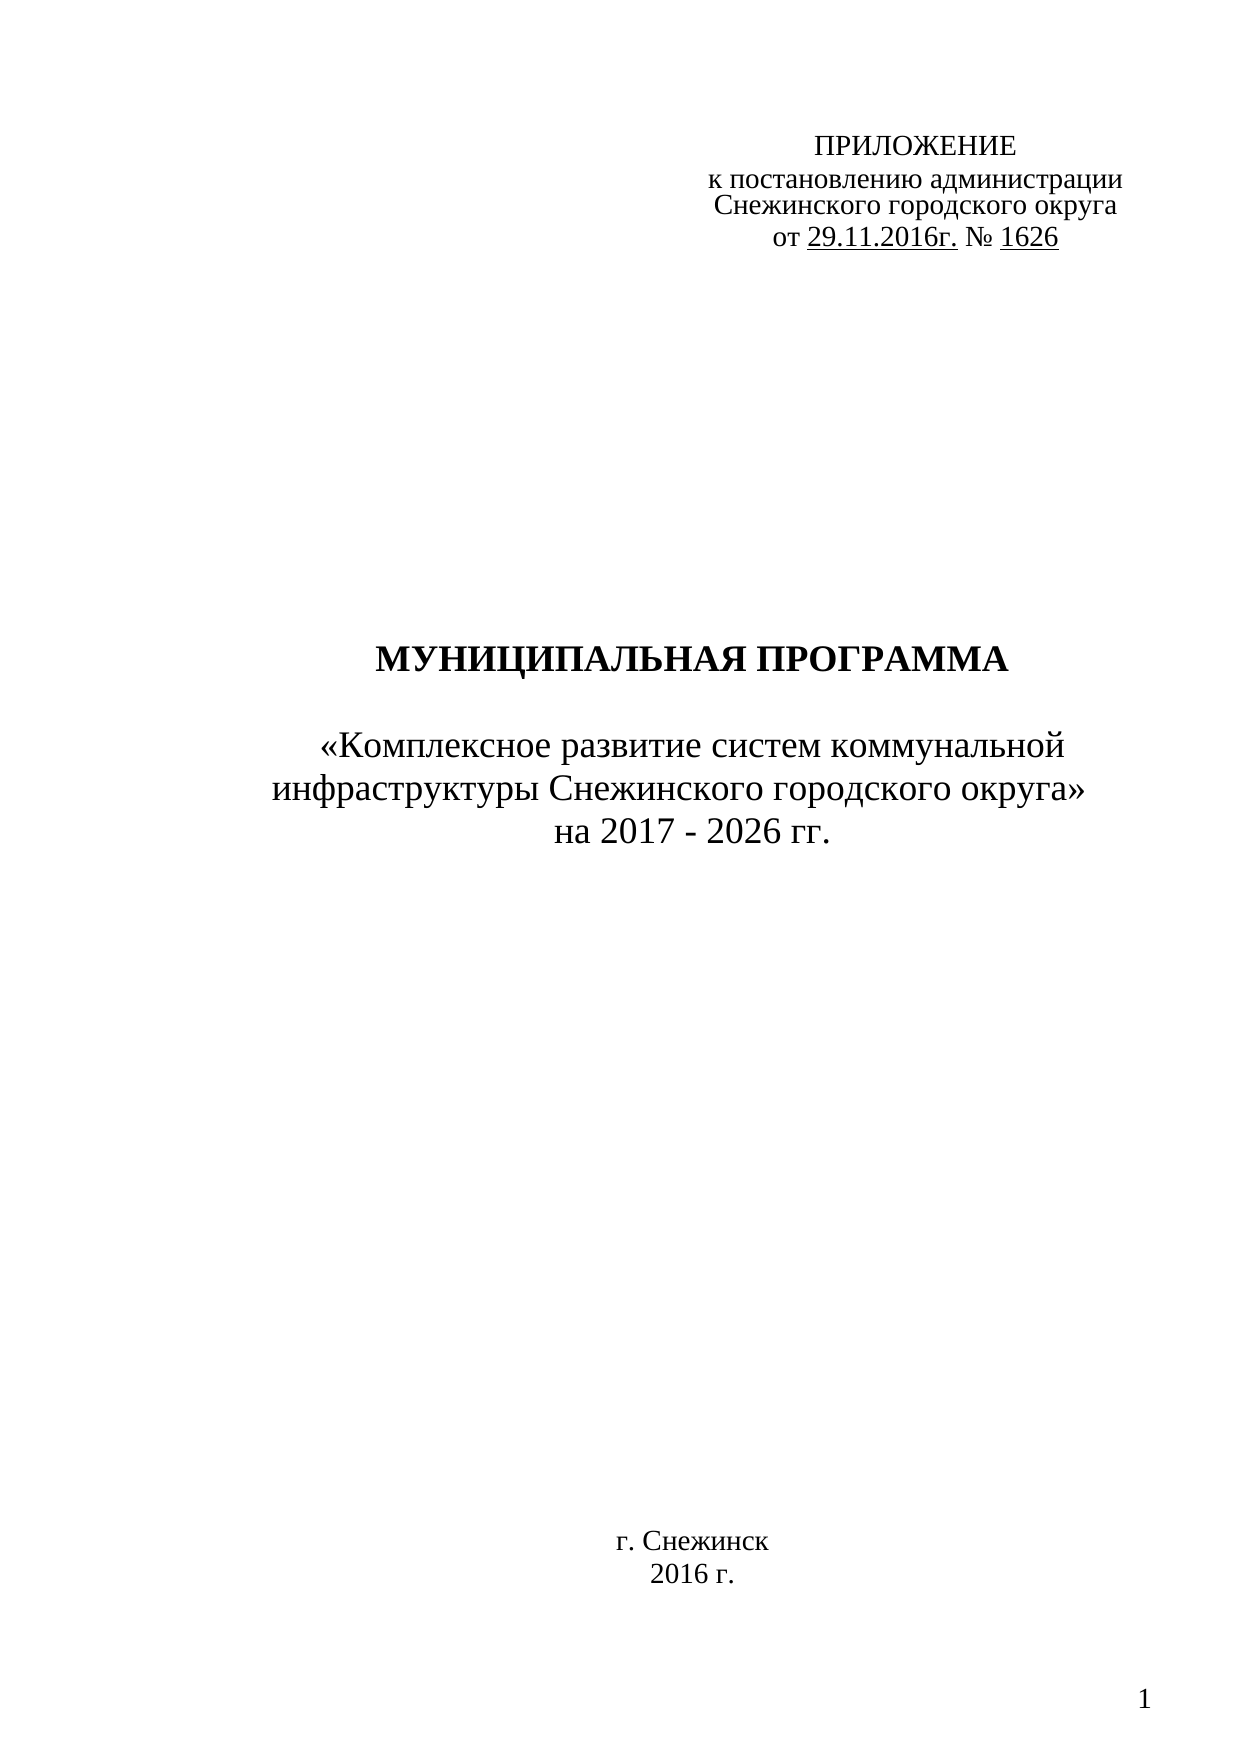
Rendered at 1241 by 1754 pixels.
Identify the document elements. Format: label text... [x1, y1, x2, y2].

text «Комплексное развитие систем коммунальной инфраструктуры Снежинского городского округа» [207, 723, 1152, 809]
text от 29.11.2016г. № 1626 [207, 219, 1152, 253]
text к постановлению администрации [207, 161, 1152, 194]
text на 2017 - 2026 гг. [207, 809, 1152, 852]
text МУНИЦИПАЛЬНАЯ ПРОГРАММА [207, 636, 1152, 679]
text ПРИЛОЖЕНИЕ [207, 136, 1152, 161]
text . [207, 1556, 1152, 1590]
text г. Снежинск [207, 1523, 1152, 1556]
text Снежинского городского округа [207, 194, 1152, 219]
